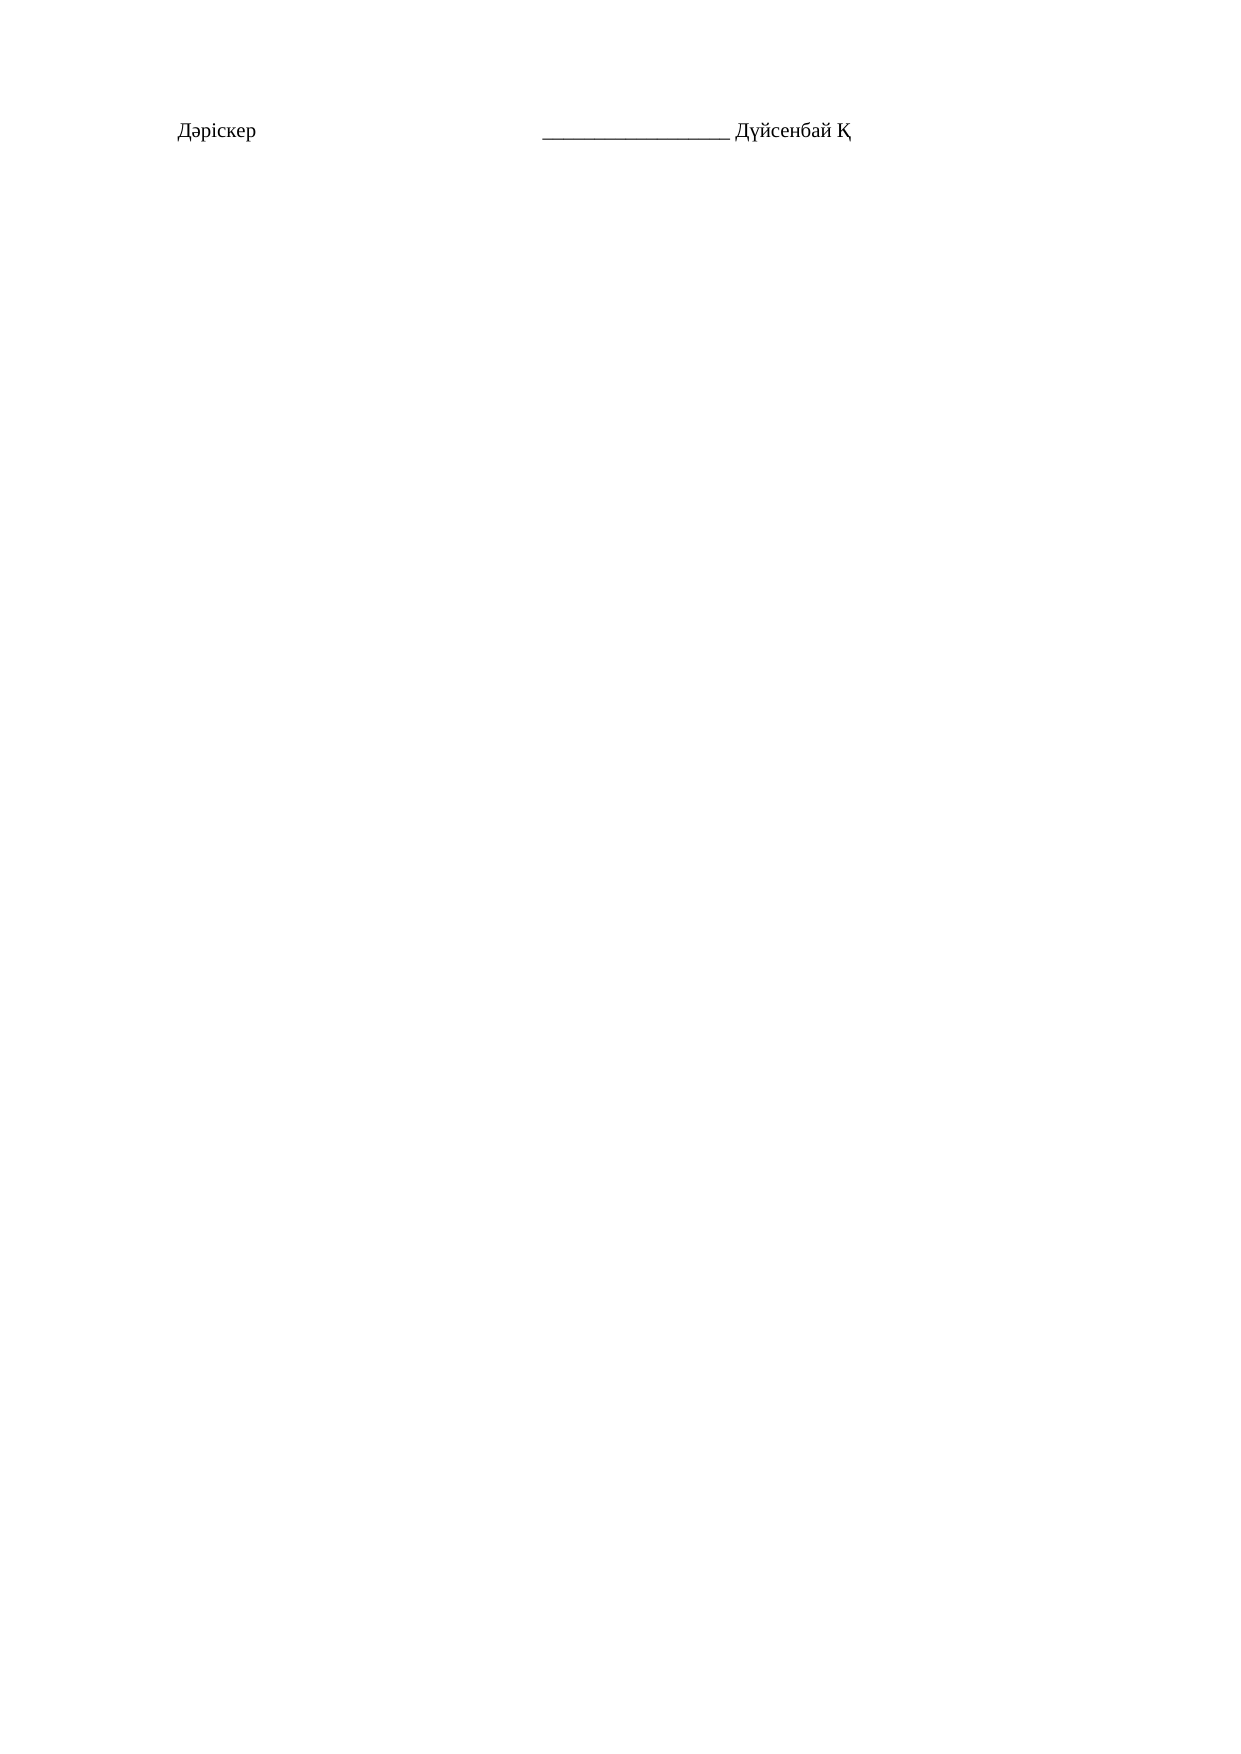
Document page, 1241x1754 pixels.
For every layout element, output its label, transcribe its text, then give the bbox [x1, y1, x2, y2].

text Дәріскер __________________ Дүйсенбай Қ [177, 118, 1152, 142]
